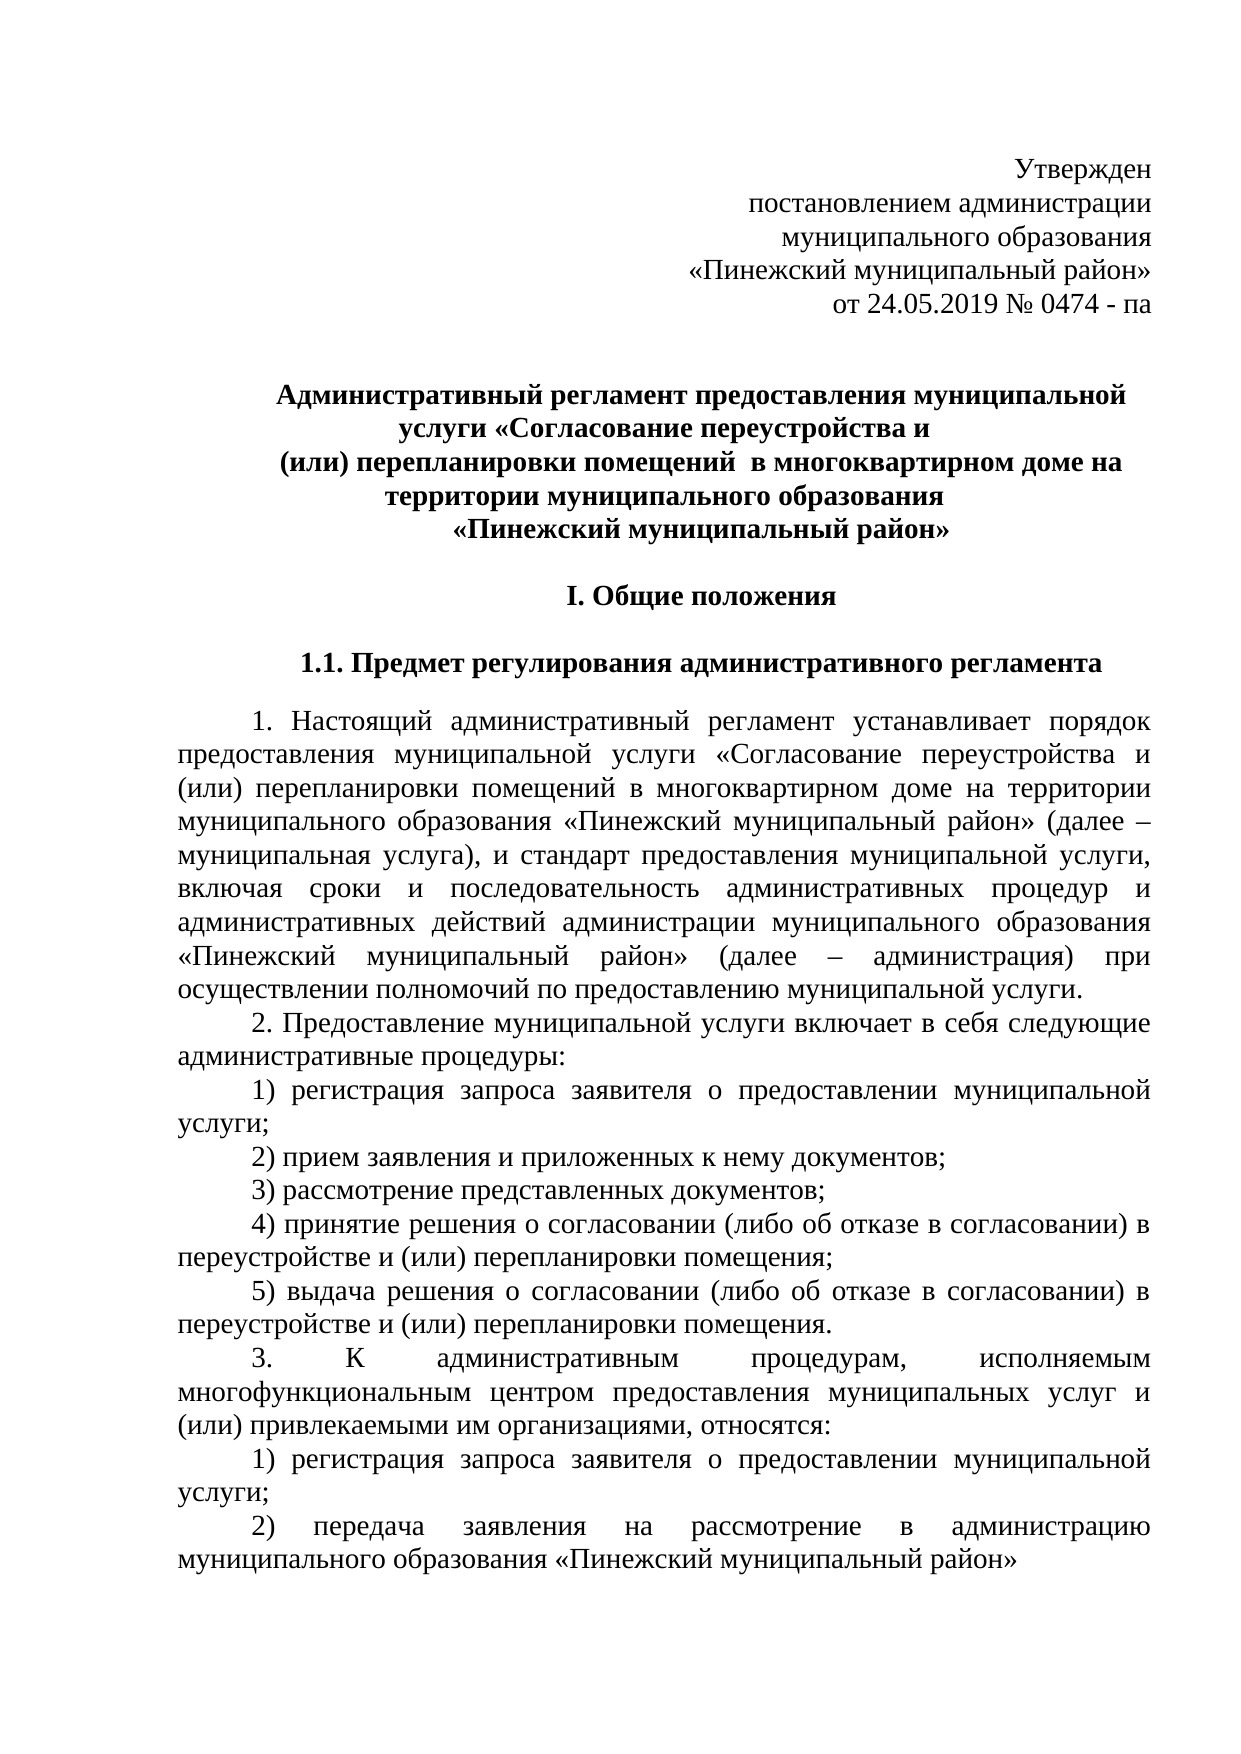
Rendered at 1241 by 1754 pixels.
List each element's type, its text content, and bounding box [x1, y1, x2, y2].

text Административный регламент предоставления муниципальной услуги «Согласование переустройства и [177, 377, 1152, 444]
text 3. К административным процедурам, исполняемым многофункциональным центром предоставления муниципальных услуг и (или) привлекаемыми им организациями, относятся: [177, 1340, 1152, 1441]
text 4) принятие решения о согласовании (либо об отказе в согласовании) в переустройстве и (или) перепланировки помещения; [177, 1206, 1152, 1273]
text 2) прием заявления и приложенных к нему документов; [177, 1139, 1152, 1172]
text 5) выдача решения о согласовании (либо об отказе в согласовании) в переустройстве и (или) перепланировки помещения. [177, 1273, 1152, 1340]
text от 24.05.2019 № 0474 - па [177, 286, 1152, 319]
text 1. Настоящий административный регламент устанавливает порядок предоставления муниципальной услуги «Согласование переустройства и (или) перепланировки помещений в многоквартирном доме на территории муниципального образования «Пинежский муниципальный район» (далее – муниципальная услуга), и стандарт предоставления муниципальной услуги, включая сроки и последовательность административных процедур и административных действий администрации муниципального образования «Пинежский муниципальный район» (далее – администрация) при осуществлении полномочий по предоставлению муниципальной услуги. [177, 703, 1152, 1005]
text I. Общие положения [177, 578, 1152, 612]
text (или) перепланировки помещений в многоквартирном доме на территории муниципального образования [177, 444, 1152, 511]
text Утвержден [177, 152, 1152, 185]
text постановлением администрации [177, 185, 1152, 219]
text 3) рассмотрение представленных документов; [177, 1172, 1152, 1206]
text «Пинежский муниципальный район» [177, 511, 1152, 545]
text 1.1. Предмет регулирования административного регламента [177, 645, 1152, 679]
text 1) регистрация запроса заявителя о предоставлении муниципальной услуги; [177, 1441, 1152, 1508]
text 1) регистрация запроса заявителя о предоставлении муниципальной услуги; [177, 1072, 1152, 1139]
text «Пинежский муниципальный район» [177, 252, 1152, 286]
text 2) передача заявления на рассмотрение в администрацию муниципального образования «Пинежский муниципальный район» [177, 1508, 1152, 1575]
text муниципального образования [177, 219, 1152, 252]
text 2. Предоставление муниципальной услуги включает в себя следующие административные процедуры: [177, 1005, 1152, 1072]
